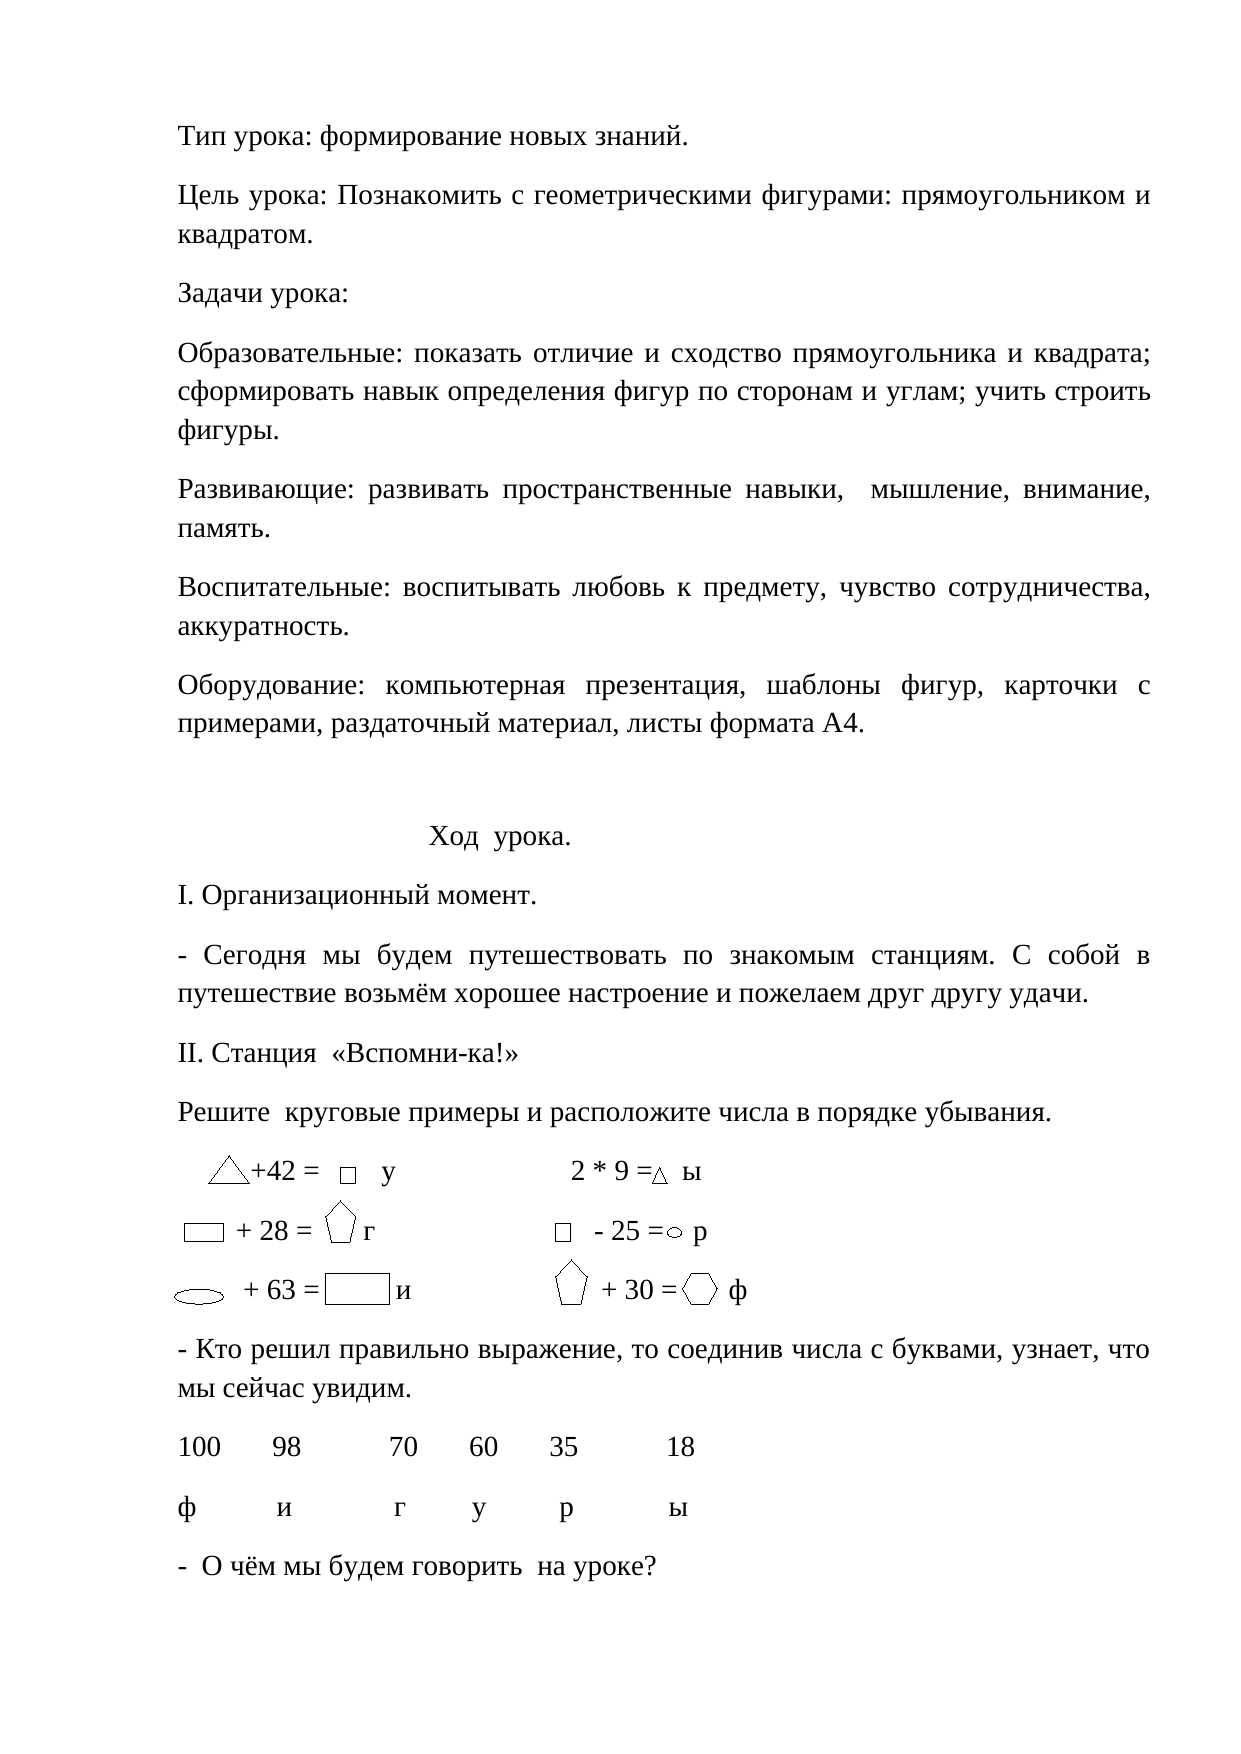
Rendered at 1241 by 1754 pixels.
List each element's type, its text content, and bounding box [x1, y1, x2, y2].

text - Кто решил правильно выражение, то соединив числа с буквами, узнает, что мы сейчас увидим. [177, 1332, 1152, 1404]
text Оборудование: компьютерная презентация, шаблоны фигур, карточки с примерами, раздаточный материал, листы формата А4. [177, 667, 1152, 739]
text Образовательные: показать отличие и сходство прямоугольника и квадрата; сформировать навык определения фигур по сторонам и углам; учить строить фигуры. [177, 335, 1152, 445]
text +42 = у 2 * 9 = ы [177, 1153, 1152, 1187]
text 100 98 70 60 35 18 [177, 1429, 1152, 1463]
text Тип урока: формирование новых знаний. [177, 118, 1152, 152]
text Воспитательные: воспитывать любовь к предмету, чувство сотрудничества, аккуратность. [177, 569, 1152, 641]
text Задачи урока: [177, 275, 1152, 309]
text + 63 = и + 30 = ф [177, 1272, 1152, 1306]
text ф и г у р ы [177, 1489, 1152, 1522]
text I. Организационный момент. [177, 877, 1152, 911]
text - О чём мы будем говорить на уроке? [177, 1548, 1152, 1582]
text + 28 = г - 25 = р [177, 1213, 1152, 1246]
list Ход урока. [290, 818, 1152, 852]
text Цель урока: Познакомить с геометрическими фигурами: прямоугольником и квадратом. [177, 177, 1152, 249]
text - Сегодня мы будем путешествовать по знакомым станциям. С собой в путешествие возьмём хорошее настроение и пожелаем друг другу удачи. [177, 937, 1152, 1009]
text II. Станция «Вспомни-ка!» [177, 1035, 1152, 1068]
text Развивающие: развивать пространственные навыки, мышление, внимание, память. [177, 471, 1152, 543]
text Решите круговые примеры и расположите числа в порядке убывания. [177, 1094, 1152, 1128]
